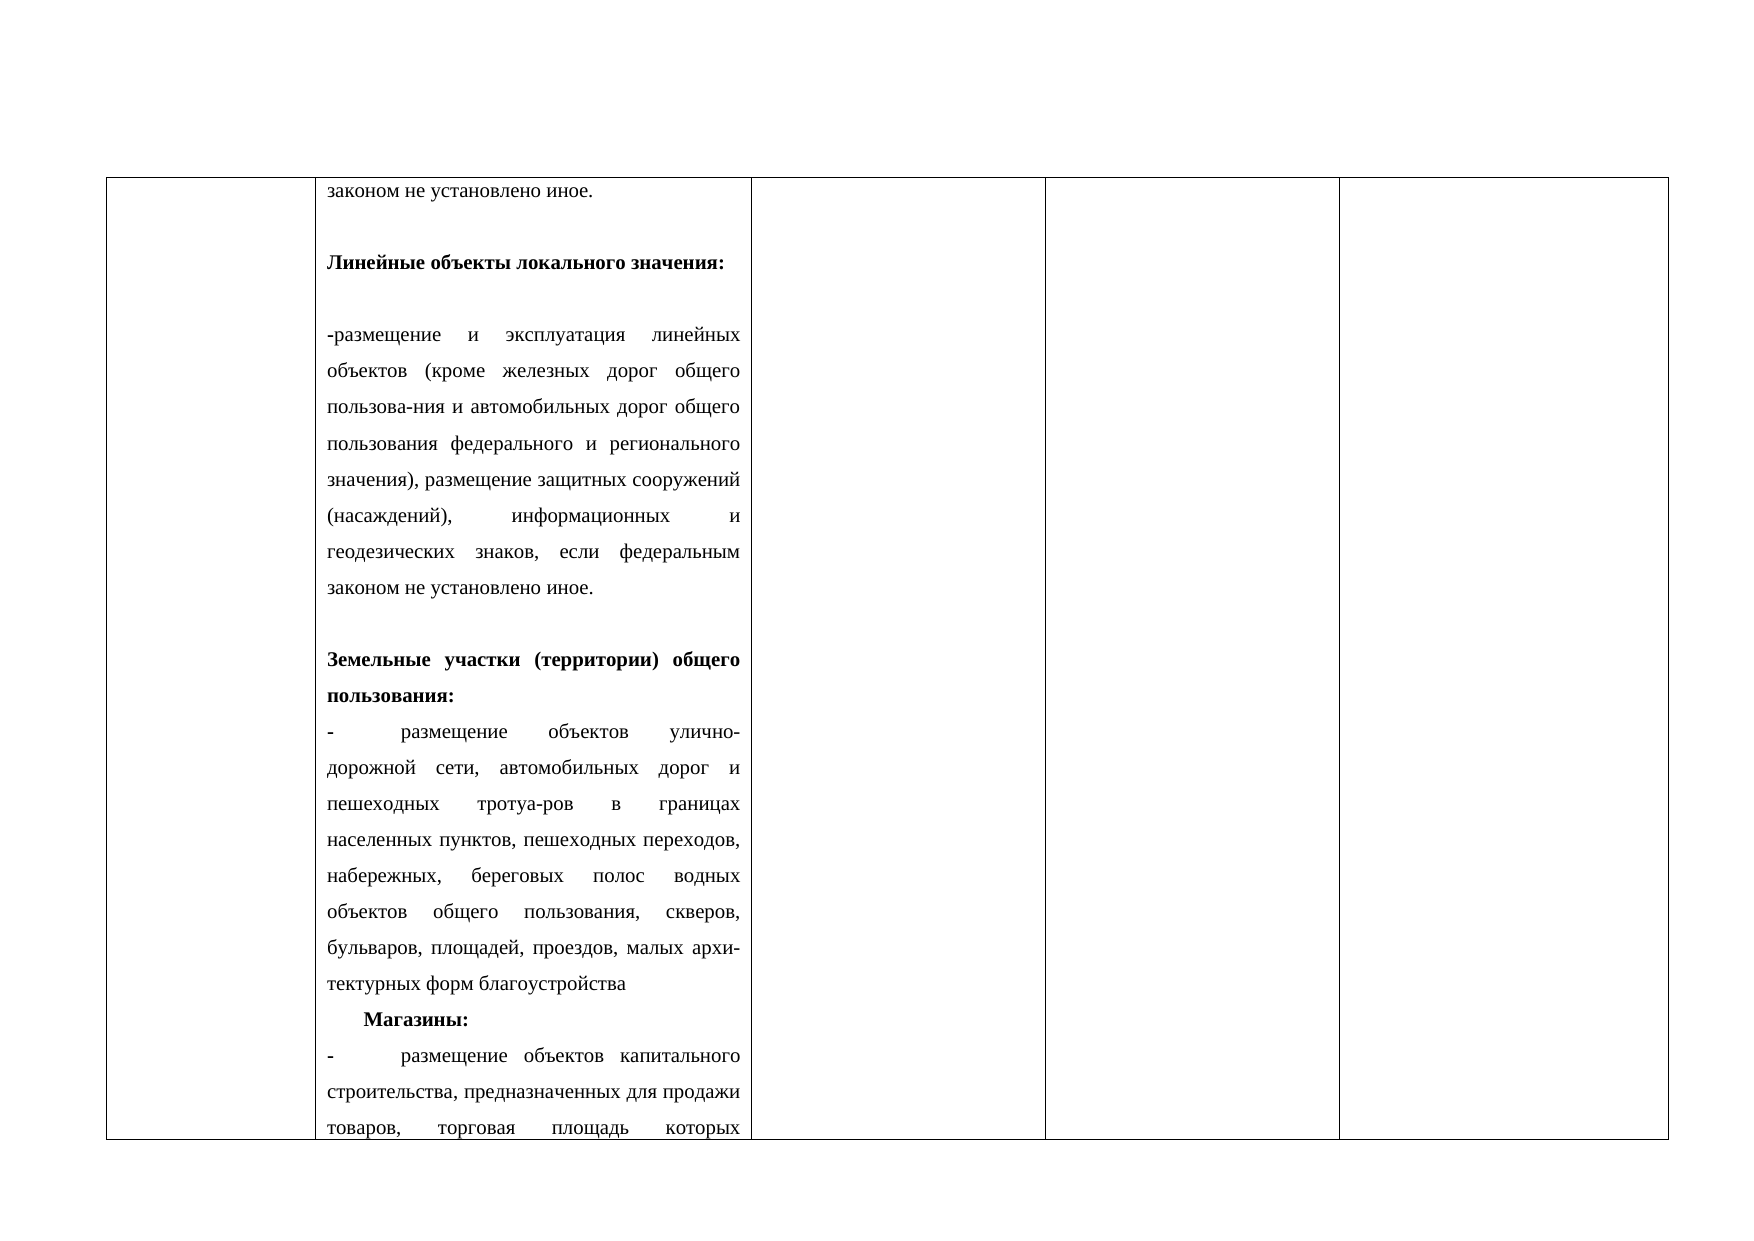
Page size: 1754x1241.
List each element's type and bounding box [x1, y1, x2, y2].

table_cell [752, 178, 1045, 1139]
table_cell [316, 178, 751, 1139]
table_cell [1340, 178, 1668, 1139]
table_cell [107, 178, 315, 1139]
table_cell [1046, 178, 1339, 1139]
